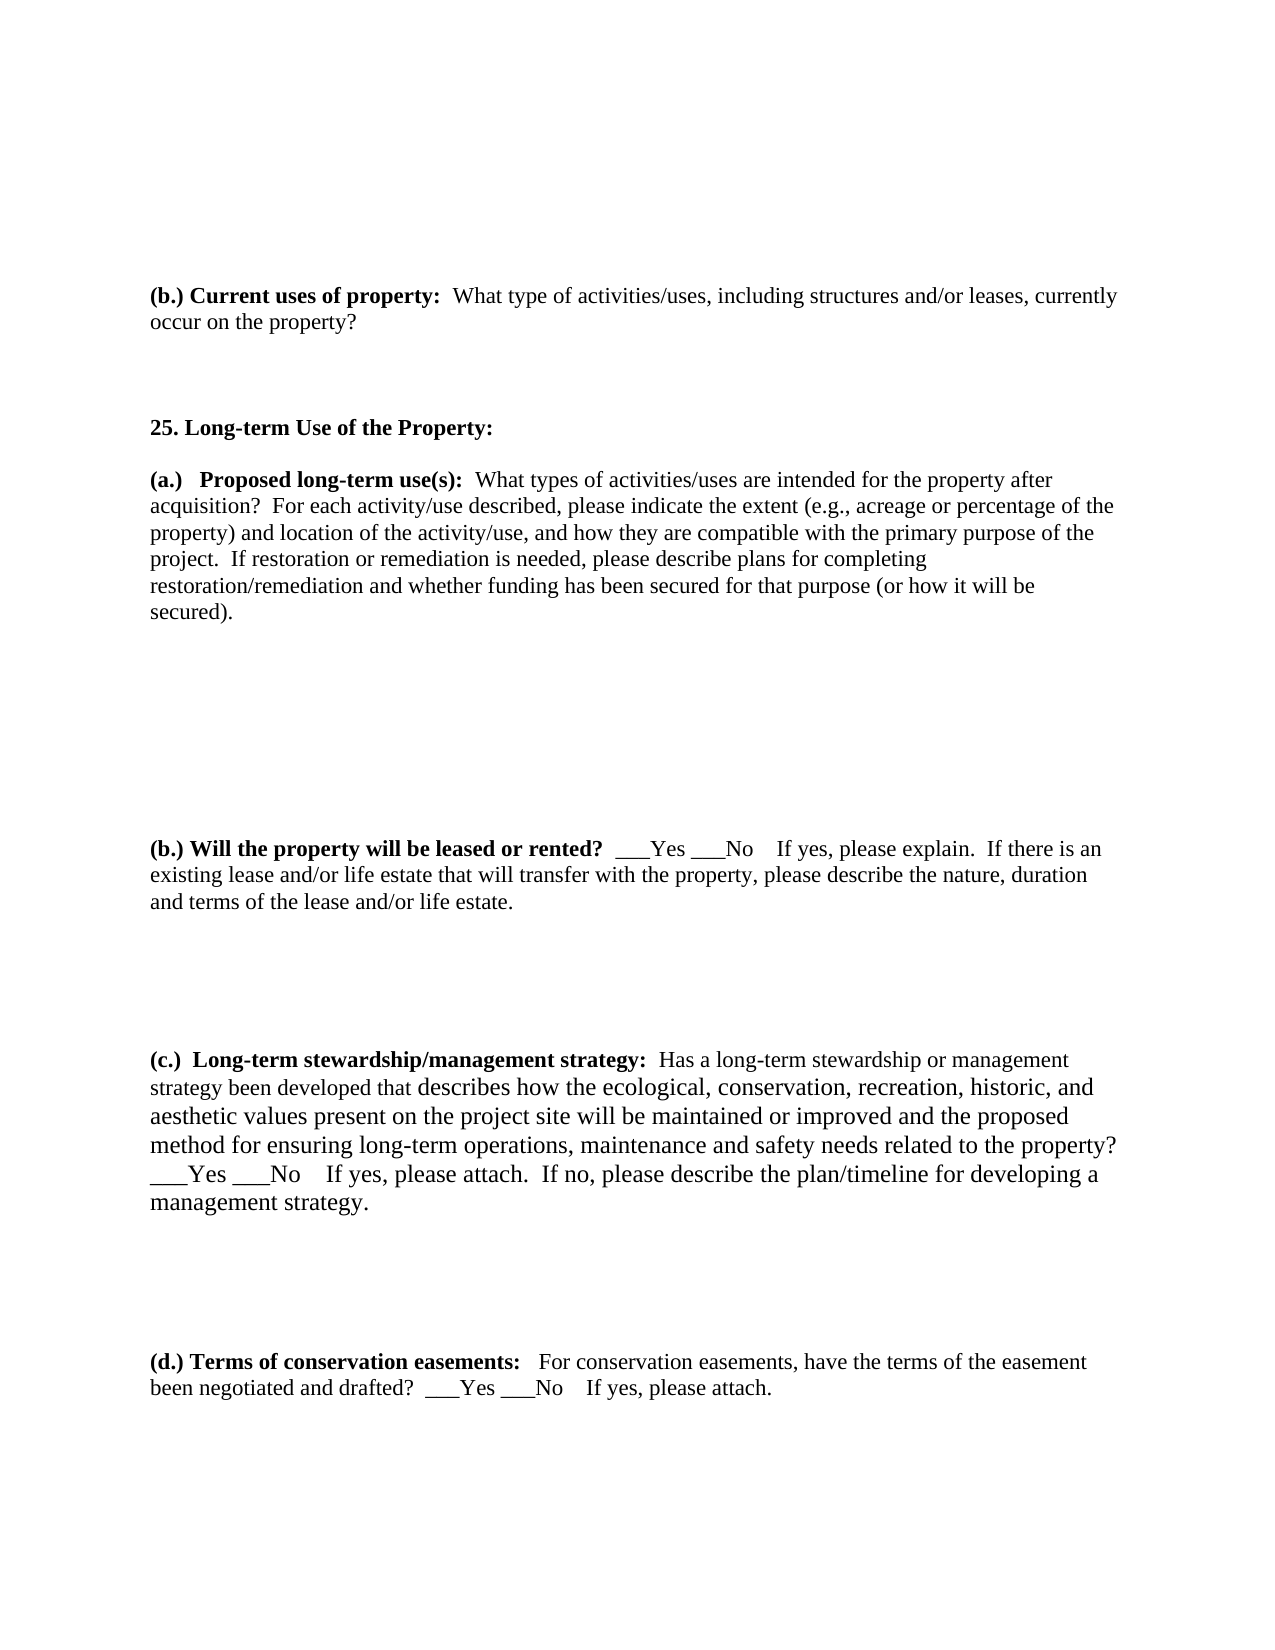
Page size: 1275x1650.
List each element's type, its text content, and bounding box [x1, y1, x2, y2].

text 25. Long-term Use of the Property: [150, 413, 1125, 440]
text (a.) Proposed long-term use(s): What types of activities/uses are intended for the property after acquisition? For each activity/use described, please indicate the extent (e.g., acreage or percentage of the property) and location of the activity/use, and how they are compatible with the primary purpose of the project. If restoration or remediation is needed, please describe plans for completing restoration/remediation and whether funding has been secured for that purpose (or how it will be secured). [150, 466, 1125, 624]
text (b.) Will the property will be leased or rented? ___Yes ___No If yes, please explain. If there is an existing lease and/or life estate that will transfer with the property, please describe the nature, duration and terms of the lease and/or life estate. [150, 835, 1125, 914]
text (b.) Current uses of property: What type of activities/uses, including structures and/or leases, currently occur on the property? [150, 282, 1125, 334]
text (d.) Terms of conservation easements: For conservation easements, have the terms of the easement been negotiated and drafted? ___Yes ___No If yes, please attach. [150, 1348, 1125, 1401]
text (c.) Long-term stewardship/management strategy: Has a long-term stewardship or management strategy been developed that describes how the ecological, conservation, recreation, historic, and aesthetic values present on the project site will be maintained or improved and the proposed method for ensuring long-term operations, maintenance and safety needs related to the property? ___Yes ___No If yes, please attach. If no, please describe the plan/timeline for developing a management strategy. [150, 1046, 1125, 1216]
